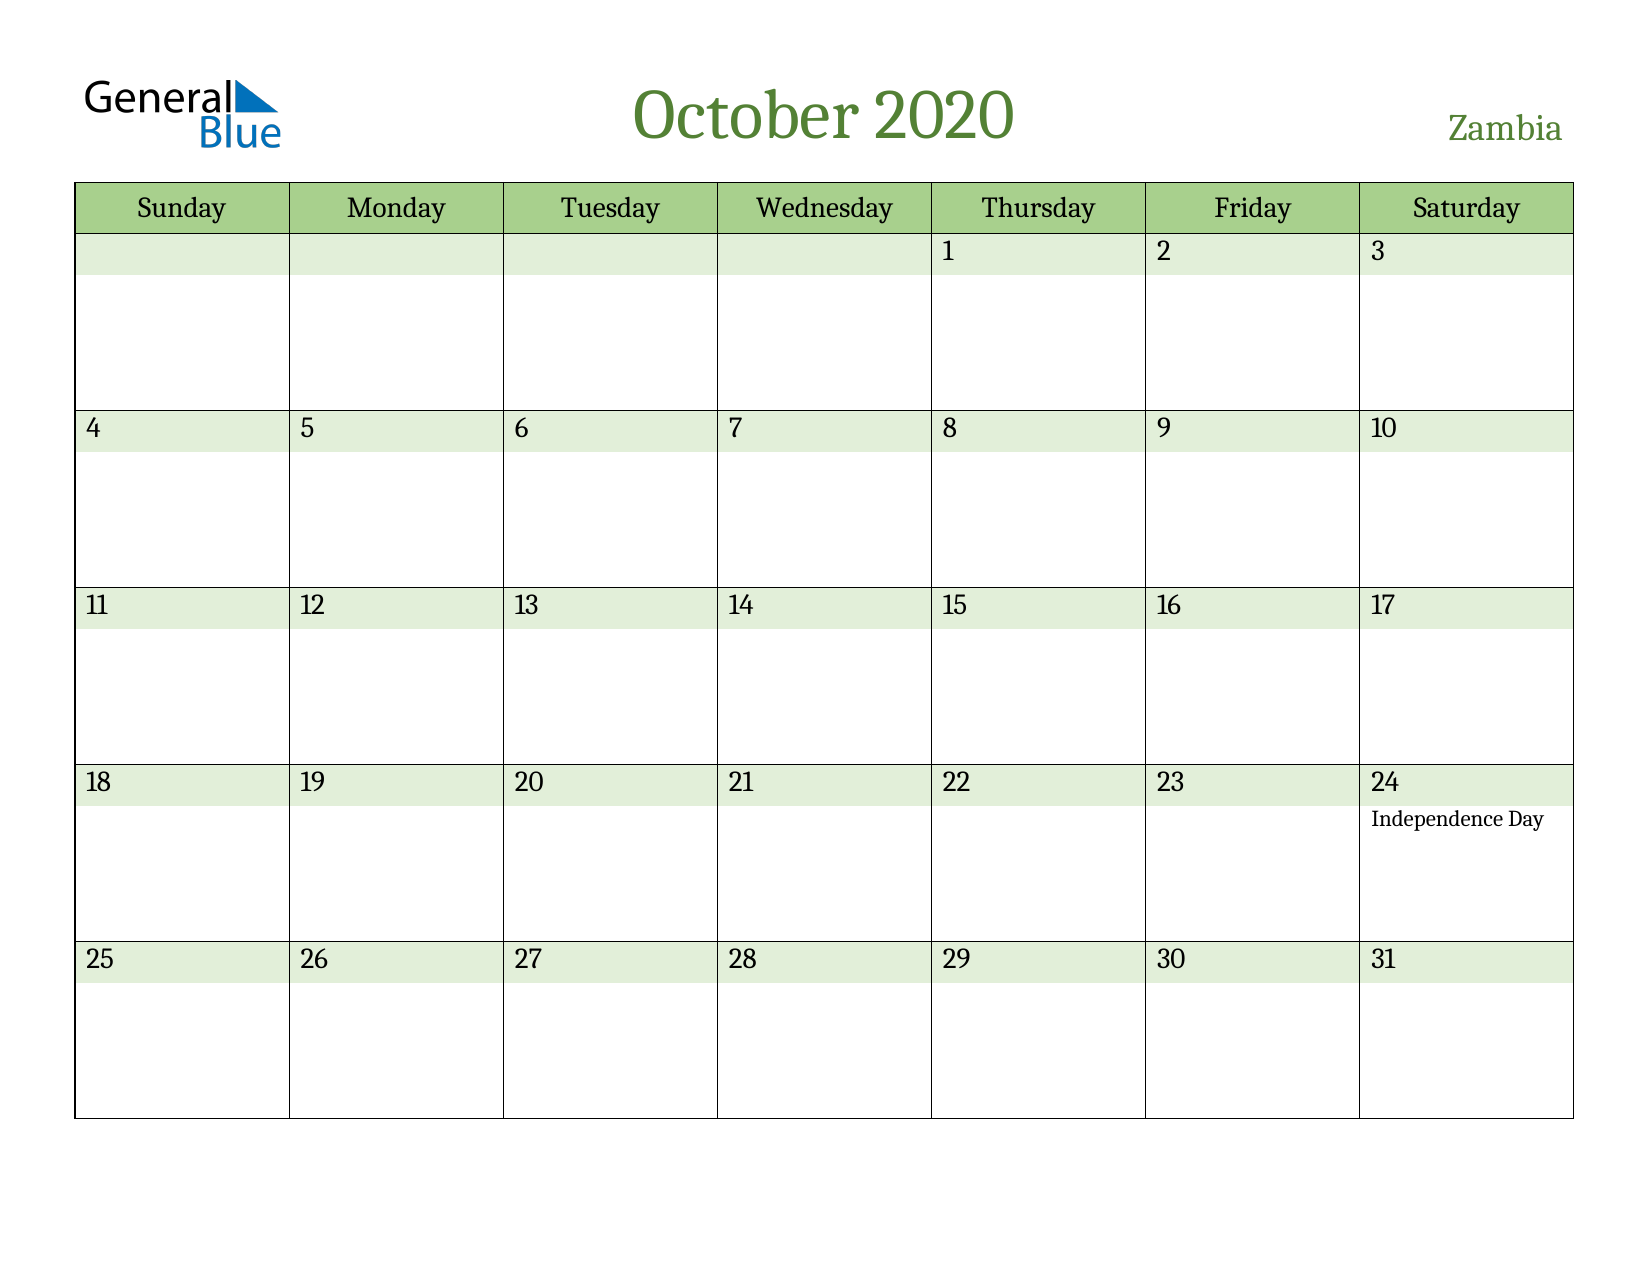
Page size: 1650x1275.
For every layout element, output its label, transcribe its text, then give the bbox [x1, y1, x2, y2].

table_cell 6 [504, 411, 717, 452]
table_cell [932, 452, 1145, 587]
table_cell Tuesday [504, 183, 717, 233]
table_cell Friday [1146, 183, 1359, 233]
table_cell 7 [718, 411, 931, 452]
table_cell 19 [290, 765, 503, 806]
table_cell [718, 983, 931, 1118]
table_cell [718, 806, 931, 941]
table_cell [718, 629, 931, 764]
table_cell 30 [1146, 942, 1359, 983]
table_cell [76, 806, 289, 941]
table_cell 10 [1360, 411, 1573, 452]
table_cell 18 [76, 765, 289, 806]
table_header Zambia [1146, 75, 1574, 182]
table_cell [1146, 275, 1359, 410]
table_cell [1146, 629, 1359, 764]
table_cell 8 [932, 411, 1145, 452]
table_cell 1 [932, 234, 1145, 275]
table_cell [1360, 275, 1573, 410]
table_cell [718, 234, 931, 275]
table_cell [1360, 629, 1573, 764]
table_cell [1146, 452, 1359, 587]
table_cell Sunday [76, 183, 289, 233]
table_cell [504, 629, 717, 764]
table_header [75, 75, 503, 182]
table_header October 2020 [503, 75, 1146, 182]
table_cell 25 [76, 942, 289, 983]
table_cell 27 [504, 942, 717, 983]
table_cell 5 [290, 411, 503, 452]
table_cell [290, 983, 503, 1118]
table_cell [1360, 452, 1573, 587]
table_cell [932, 983, 1145, 1118]
table_cell 2 [1146, 234, 1359, 275]
table_cell 24 [1360, 765, 1573, 806]
picture [85, 80, 281, 148]
table_cell 21 [718, 765, 931, 806]
table_cell [290, 275, 503, 410]
table_cell [76, 629, 289, 764]
table_cell [1360, 983, 1573, 1118]
table_cell 26 [290, 942, 503, 983]
table_cell Thursday [932, 183, 1145, 233]
table_cell 14 [718, 588, 931, 629]
table_cell [1146, 983, 1359, 1118]
table_cell [504, 234, 717, 275]
table_cell 22 [932, 765, 1145, 806]
table_cell Saturday [1360, 183, 1573, 233]
table_cell 9 [1146, 411, 1359, 452]
table_cell [504, 806, 717, 941]
table_cell [290, 452, 503, 587]
table_cell [290, 234, 503, 275]
table_cell [76, 983, 289, 1118]
table_cell 23 [1146, 765, 1359, 806]
table_cell 17 [1360, 588, 1573, 629]
table_cell [76, 275, 289, 410]
table_cell 13 [504, 588, 717, 629]
table_cell [718, 275, 931, 410]
table_cell Wednesday [718, 183, 931, 233]
table_cell [1146, 806, 1359, 941]
table_cell 3 [1360, 234, 1573, 275]
table_cell Monday [290, 183, 503, 233]
table_cell [932, 806, 1145, 941]
table_cell 31 [1360, 942, 1573, 983]
table_cell [504, 983, 717, 1118]
table_cell 20 [504, 765, 717, 806]
table_cell [932, 275, 1145, 410]
table_cell 28 [718, 942, 931, 983]
table_cell [504, 452, 717, 587]
table_cell 4 [76, 411, 289, 452]
table_cell [504, 275, 717, 410]
table_cell [718, 452, 931, 587]
table_cell 12 [290, 588, 503, 629]
table_cell [290, 629, 503, 764]
table_cell [76, 452, 289, 587]
table_cell 15 [932, 588, 1145, 629]
table_cell 11 [76, 588, 289, 629]
table_cell 16 [1146, 588, 1359, 629]
table_cell [932, 629, 1145, 764]
table_cell [290, 806, 503, 941]
table_cell 29 [932, 942, 1145, 983]
table_cell Independence Day [1360, 806, 1573, 941]
table_cell [76, 234, 289, 275]
